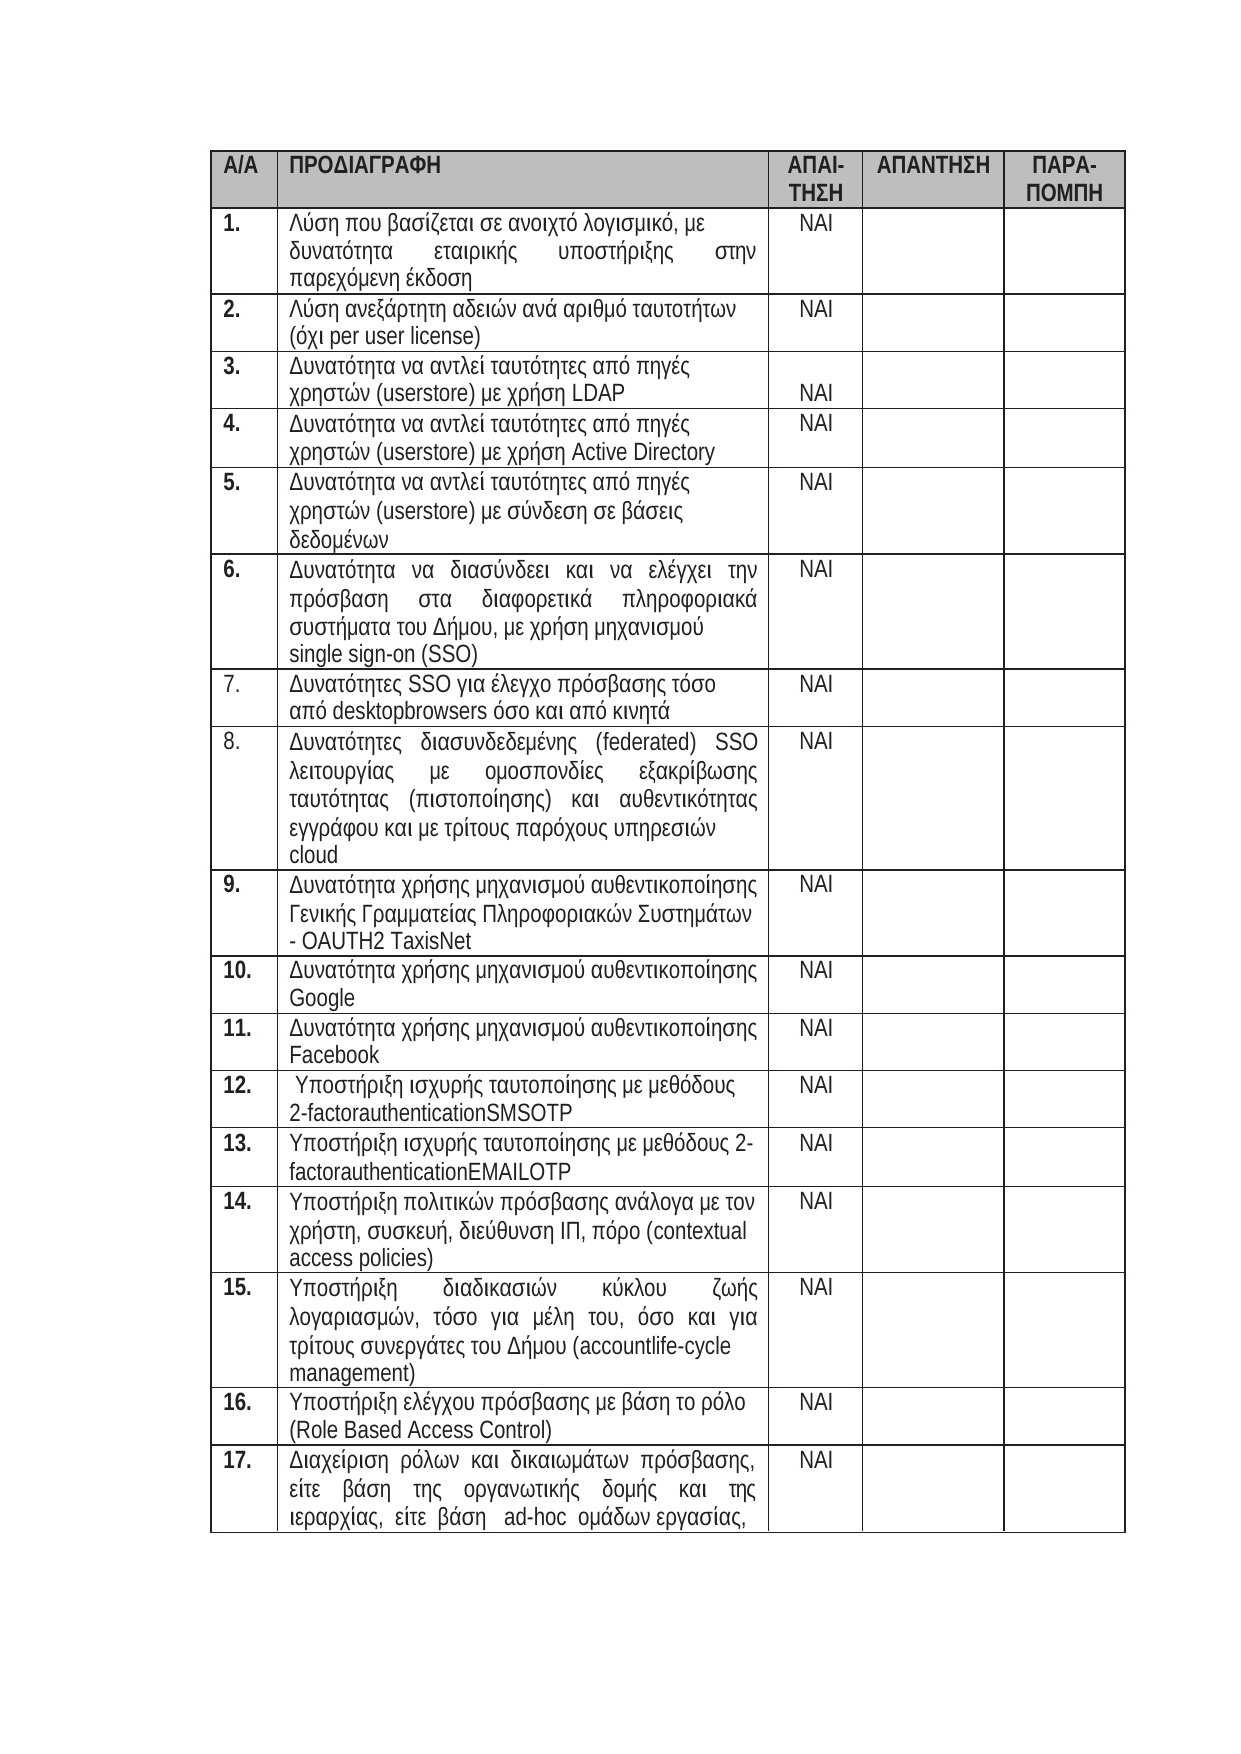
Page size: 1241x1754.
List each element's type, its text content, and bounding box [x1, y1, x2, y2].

table_cell Δυνατότητα να αντλεί ταυτότητες από πηγές χρηστών (userstore) με σύνδεση σε βάσεις δεδομένων [278, 468, 768, 553]
table_cell ΝΑΙ [769, 209, 862, 293]
table_cell Δυνατότητα να αντλεί ταυτότητες από πηγές χρηστών (userstore) με χρήση LDAP [278, 352, 768, 408]
table_cell ΝΑΙ [769, 1446, 862, 1531]
table_cell Δυνατότητα χρήσης μηχανισμού αυθεντικοποίησης Facebook [278, 1014, 768, 1070]
table_cell ΝΑΙ [769, 555, 862, 668]
table_cell [1005, 352, 1124, 408]
table_cell ΝΑΙ [769, 1388, 862, 1444]
table_cell Διαχείριση ρόλων και δικαιωμάτων πρόσβασης, είτε βάση της οργανωτικής δομής και της ιεραρχίας, είτε βάση ad-hoc ομάδων εργασίας, [278, 1446, 768, 1531]
table_cell Δυνατότητες SSO για έλεγχο πρόσβασης τόσο από desktopbrowsers όσο και από κινητά [278, 670, 768, 726]
table_cell ΝΑΙ [769, 409, 862, 466]
table_cell [863, 1128, 1003, 1186]
table_cell [1005, 209, 1124, 293]
table_cell ΝΑΙ [769, 1071, 862, 1127]
table_header ΠΡΟΔΙΑΓΡΑΦΗ [278, 152, 768, 207]
table_cell [863, 1187, 1003, 1272]
table_cell [1005, 727, 1124, 869]
table_cell [863, 295, 1003, 351]
table_cell [1005, 1187, 1124, 1272]
table_cell [1005, 1071, 1124, 1127]
table_cell 11. [212, 1014, 277, 1070]
table_cell Δυνατότητα χρήσης μηχανισμού αυθεντικοποίησης Google [278, 957, 768, 1012]
table_cell [863, 1388, 1003, 1444]
table_cell [1005, 1273, 1124, 1387]
table_cell [863, 468, 1003, 553]
table_cell [1005, 957, 1124, 1012]
table_cell Υποστήριξη πολιτικών πρόσβασης ανάλογα με τον χρήστη, συσκευή, διεύθυνση ΙΠ, πόρο (contextual access policies) [278, 1187, 768, 1272]
table_cell ΝΑΙ [769, 295, 862, 351]
table_header A/A [212, 152, 277, 207]
table_cell ΝΑΙ [769, 1128, 862, 1186]
table_cell [1005, 295, 1124, 351]
table_cell Υποστήριξη διαδικασιών κύκλου ζωής λογαριασμών, τόσο για μέλη του, όσο και για τρίτους συνεργάτες του Δήμου (accountlife-cycle management) [278, 1273, 768, 1387]
table_cell [863, 957, 1003, 1012]
table_cell 3. [212, 352, 277, 408]
table_cell 4. [212, 409, 277, 466]
table_cell Δυνατότητα χρήσης μηχανισμού αυθεντικοποίησης Γενικής Γραμματείας Πληροφοριακών Συστημάτων - OAUTH2 TaxisNet [278, 871, 768, 955]
table_header ΑΠΑΝΤΗΣΗ [863, 152, 1003, 207]
table_cell [863, 1446, 1003, 1531]
table_cell ΝΑΙ [769, 871, 862, 955]
table_cell Υποστήριξη ελέγχου πρόσβασης με βάση το ρόλο (Role Based Access Control) [278, 1388, 768, 1444]
table_cell ΝΑΙ [769, 957, 862, 1012]
table_cell 10. [212, 957, 277, 1012]
table_cell [1005, 409, 1124, 466]
table_cell ΝΑΙ [769, 1014, 862, 1070]
table_cell [863, 1071, 1003, 1127]
table_cell [1005, 871, 1124, 955]
table_header ΠΑΡΑ- ΠΟΜΠΗ [1005, 152, 1124, 207]
table_cell Δυνατότητα να διασύνδεει και να ελέγχει την πρόσβαση στα διαφορετικά πληροφοριακά συστήματα του Δήμου, με χρήση μηχανισμού single sign-on (SSO) [278, 555, 768, 668]
table_cell [863, 1273, 1003, 1387]
table_header ΑΠΑΙ- ΤΗΣΗ [769, 152, 862, 207]
table_cell ΝΑΙ [769, 1187, 862, 1272]
table_cell 5. [212, 468, 277, 553]
table_cell [863, 1014, 1003, 1070]
table_cell [863, 670, 1003, 726]
table_cell ΝΑΙ [769, 670, 862, 726]
table_cell Υποστήριξη ισχυρής ταυτοποίησης με μεθόδους 2- factorauthenticationEMAILOTP [278, 1128, 768, 1186]
table_cell 1. [212, 209, 277, 293]
table_cell 7. [212, 670, 277, 726]
table_cell [863, 352, 1003, 408]
table_cell Υποστήριξη ισχυρής ταυτοποίησης με μεθόδους 2-factorauthenticationSMSOTP [278, 1071, 768, 1127]
table_cell 6. [212, 555, 277, 668]
table_cell 9. [212, 871, 277, 955]
table_cell 17. [212, 1446, 277, 1531]
table_cell ΝΑΙ [769, 727, 862, 869]
table_cell Λύση ανεξάρτητη αδειών ανά αριθμό ταυτοτήτων (όχι per user license) [278, 295, 768, 351]
table_cell ΝΑΙ [769, 468, 862, 553]
table_cell [863, 555, 1003, 668]
table_cell [1005, 555, 1124, 668]
table_cell 15. [212, 1273, 277, 1387]
table_cell ΝΑΙ [769, 1273, 862, 1387]
table_cell [863, 871, 1003, 955]
table_cell [1005, 1014, 1124, 1070]
table_cell 2. [212, 295, 277, 351]
table_cell 12. [212, 1071, 277, 1127]
table_cell Δυνατότητα να αντλεί ταυτότητες από πηγές χρηστών (userstore) με χρήση Active Directory [278, 409, 768, 466]
table_cell [1005, 1446, 1124, 1531]
table_cell [1005, 1128, 1124, 1186]
table_cell Δυνατότητες διασυνδεδεμένης (federated) SSO λειτουργίας με ομοσπονδίες εξακρίβωσης ταυτότητας (πιστοποίησης) και αυθεντικότητας εγγράφου και με τρίτους παρόχους υπηρεσιών cloud [278, 727, 768, 869]
table_cell [1005, 1388, 1124, 1444]
table_cell 14. [212, 1187, 277, 1272]
table_cell [1005, 468, 1124, 553]
table_cell [863, 409, 1003, 466]
table_cell 8. [212, 727, 277, 869]
table_cell [1005, 670, 1124, 726]
table_cell ΝΑΙ [769, 352, 862, 408]
table_cell 16. [212, 1388, 277, 1444]
table_cell 13. [212, 1128, 277, 1186]
table_cell Λύση που βασίζεται σε ανοιχτό λογισμικό, με δυνατότητα εταιρικής υποστήριξης στην παρεχόμενη έκδοση [278, 209, 768, 293]
table_cell [863, 727, 1003, 869]
table_cell [863, 209, 1003, 293]
